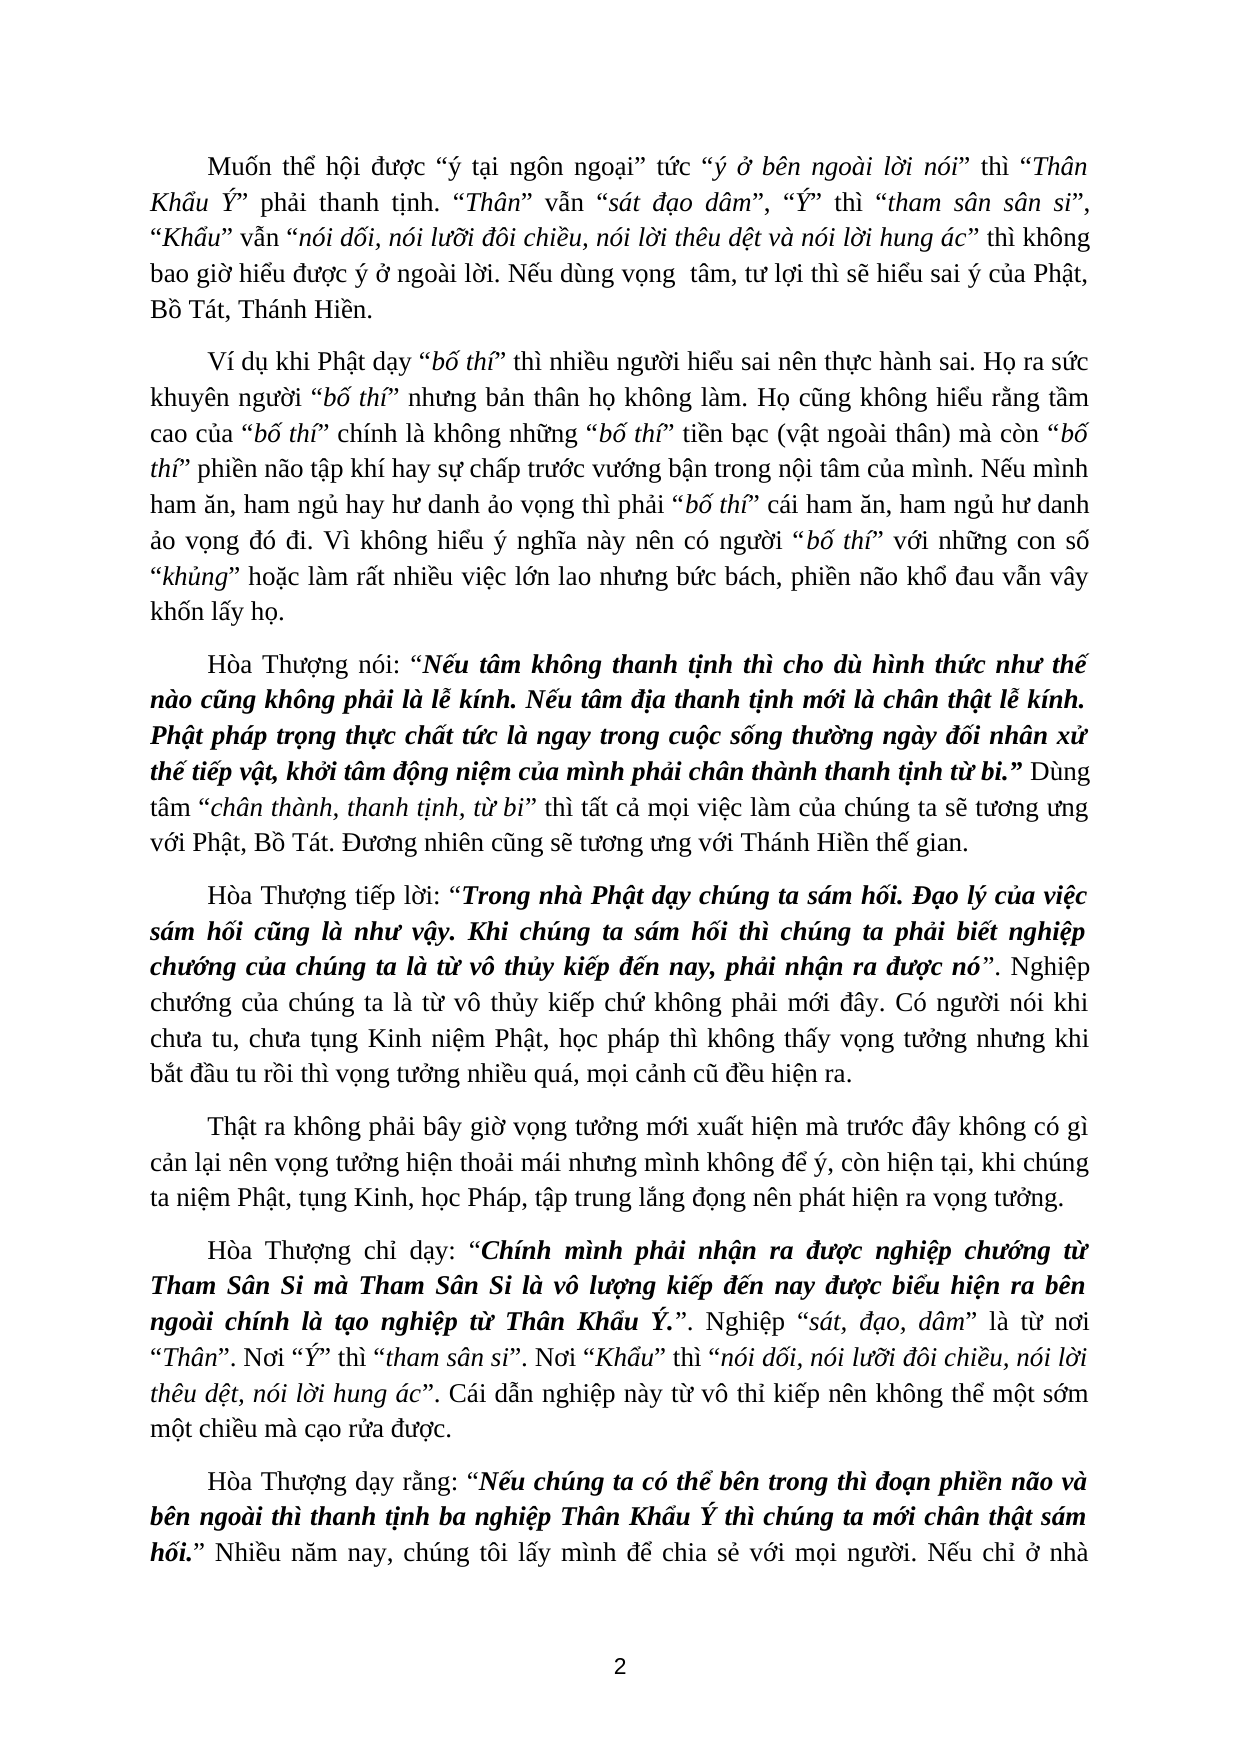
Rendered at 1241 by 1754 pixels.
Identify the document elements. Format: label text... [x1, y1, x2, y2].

text Ví dụ khi Phật dạy “bố thí” thì nhiều người hiểu sai nên thực hành sai. Họ ra sức khuyên người “bố thí” nhưng bản thân họ không làm. Họ cũng không hiểu rằng tầm cao của “bố thí” chính là không những “bố thí” tiền bạc (vật ngoài thân) mà còn “bố thí” phiền não tập khí hay sự chấp trước vướng bận trong nội tâm của mình. Nếu mình ham ăn, ham ngủ hay hư danh ảo vọng thì phải “bố thí” cái ham ăn, ham ngủ hư danh ảo vọng đó đi. Vì không hiểu ý nghĩa này nên có người “bố thí” với những con số “khủng” hoặc làm rất nhiều việc lớn lao nhưng bức bách, phiền não khổ đau vẫn vây khốn lấy họ. [150, 345, 1090, 627]
text Muốn thể hội được “ý tại ngôn ngoại” tức “ý ở bên ngoài lời nói” thì “Thân Khẩu Ý” phải thanh tịnh. “Thân” vẫn “sát đạo dâm”, “Ý” thì “tham sân sân si”, “Khẩu” vẫn “nói dối, nói lưỡi đôi chiều, nói lời thêu dệt và nói lời hung ác” thì không bao giờ hiểu được ý ở ngoài lời. Nếu dùng vọng tâm, tư lợi thì sẽ hiểu sai ý của Phật, Bồ Tát, Thánh Hiền. [150, 150, 1090, 324]
text Hòa Thượng tiếp lời: “Trong nhà Phật dạy chúng ta sám hối. Đạo lý của việc sám hối cũng là như vậy. Khi chúng ta sám hối thì chúng ta phải biết nghiệp chướng của chúng ta là từ vô thủy kiếp đến nay, phải nhận ra được nó”. Nghiệp chướng của chúng ta là từ vô thủy kiếp chứ không phải mới đây. Có người nói khi chưa tu, chưa tụng Kinh niệm Phật, học pháp thì không thấy vọng tưởng nhưng khi bắt đầu tu rồi thì vọng tưởng nhiều quá, mọi cảnh cũ đều hiện ra. [150, 879, 1090, 1089]
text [150, 1465, 1090, 1567]
text Hòa Thượng nói: “Nếu tâm không thanh tịnh thì cho dù hình thức như thế nào cũng không phải là lễ kính. Nếu tâm địa thanh tịnh mới là chân thật lễ kính. Phật pháp trọng thực chất tức là ngay trong cuộc sống thường ngày đối nhân xử thế tiếp vật, khởi tâm động niệm của mình phải chân thành thanh tịnh từ bi.” Dùng tâm “chân thành, thanh tịnh, từ bi” thì tất cả mọi việc làm của chúng ta sẽ tương ưng với Phật, Bồ Tát. Đương nhiên cũng sẽ tương ưng với Thánh Hiền thế gian. [150, 648, 1090, 858]
text Thật ra không phải bây giờ vọng tưởng mới xuất hiện mà trước đây không có gì cản lại nên vọng tưởng hiện thoải mái nhưng mình không để ý, còn hiện tại, khi chúng ta niệm Phật, tụng Kinh, học Pháp, tập trung lắng đọng nên phát hiện ra vọng tưởng. [150, 1110, 1090, 1212]
text Hòa Thượng chỉ dạy: “Chính mình phải nhận ra được nghiệp chướng từ Tham Sân Si mà Tham Sân Si là vô lượng kiếp đến nay được biểu hiện ra bên ngoài chính là tạo nghiệp từ Thân Khẩu Ý.”. Nghiệp “sát, đạo, dâm” là từ nơi “Thân”. Nơi “Ý” thì “tham sân si”. Nơi “Khẩu” thì “nói dối, nói lưỡi đôi chiều, nói lời thêu dệt, nói lời hung ác”. Cái dẫn nghiệp này từ vô thỉ kiếp nên không thể một sớm một chiều mà cạo rửa được. [150, 1234, 1090, 1443]
